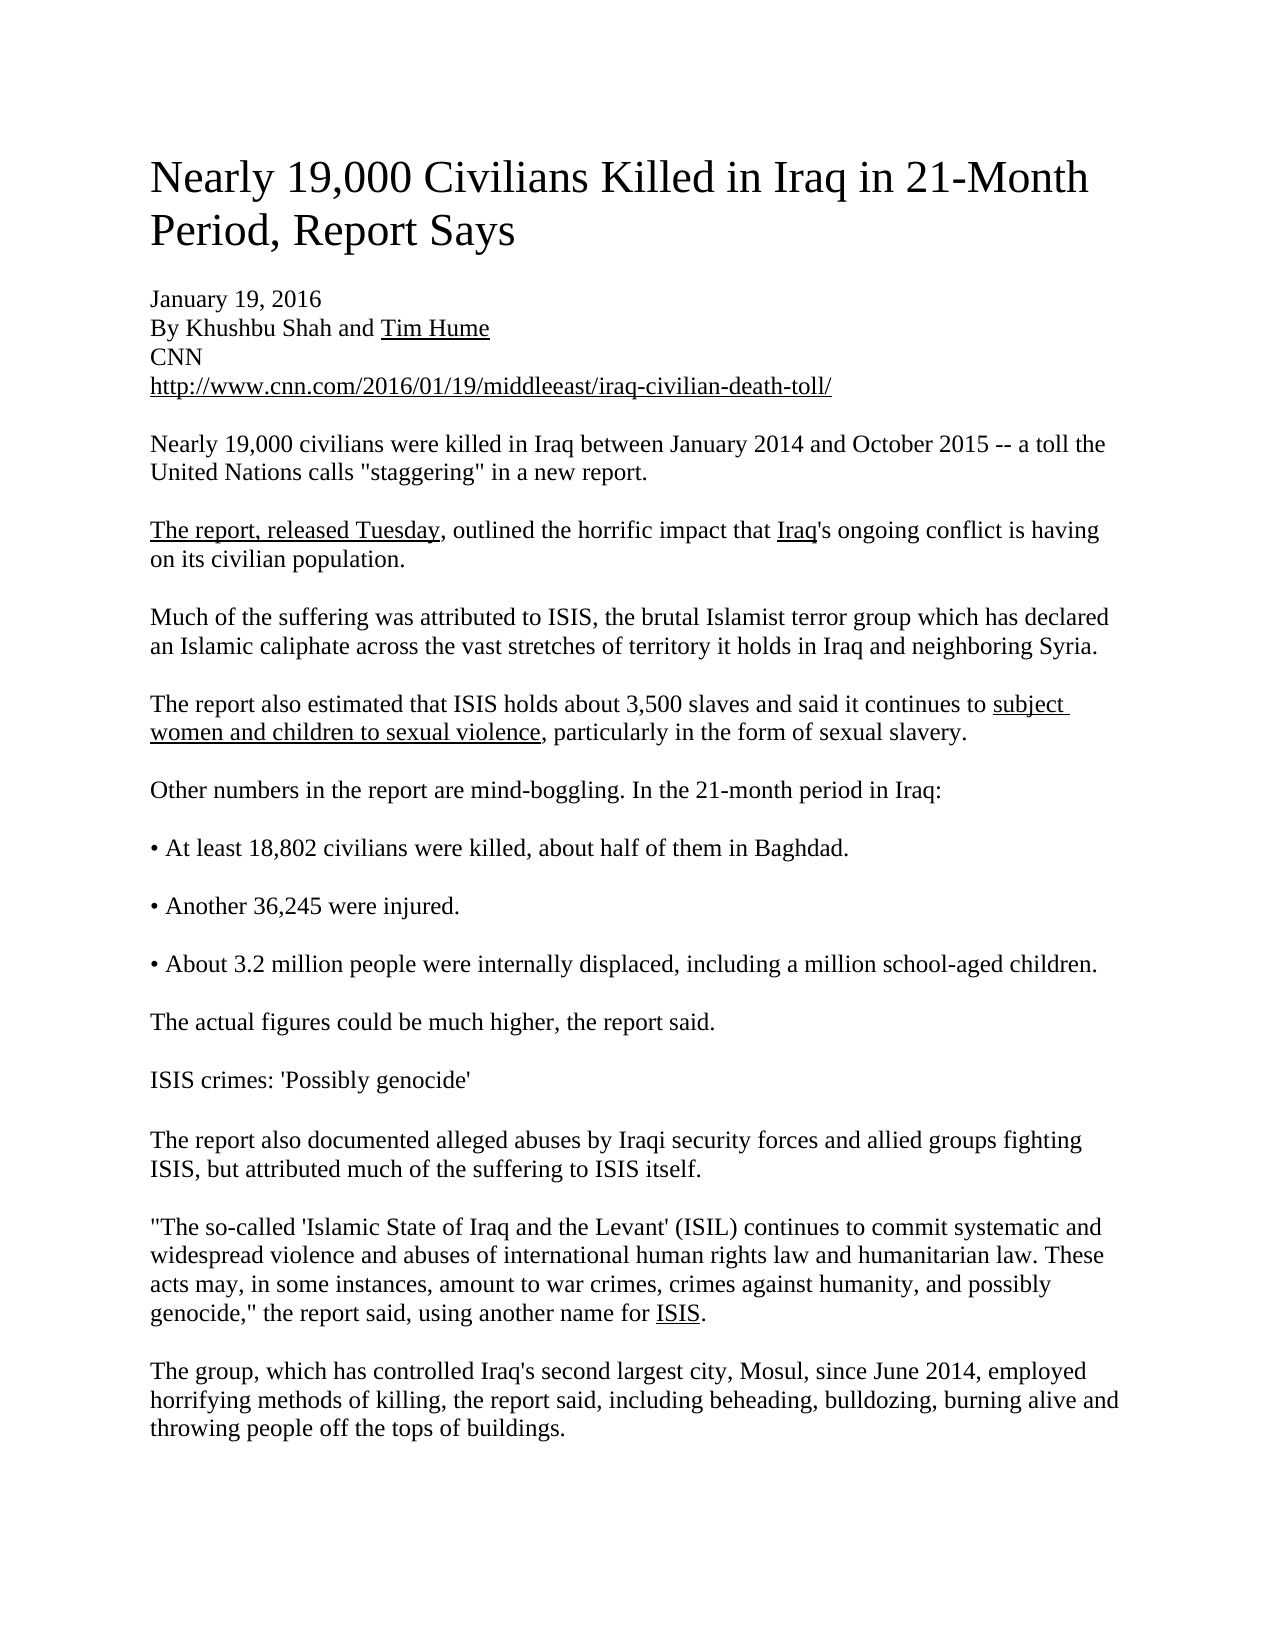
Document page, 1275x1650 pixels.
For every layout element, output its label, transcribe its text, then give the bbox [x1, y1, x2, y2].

text Much of the suffering was attributed to ISIS, the brutal Islamist terror group which has declared an Islamic caliphate across the vast stretches of territory it holds in Iraq and neighboring Syria. [150, 602, 1125, 659]
text The actual figures could be much higher, the report said. [150, 1007, 1125, 1036]
text • About 3.2 million people were internally displaced, including a million school-aged children. [150, 949, 1125, 978]
text January 19, 2016 [150, 284, 1125, 313]
text Other numbers in the report are mind-boggling. In the 21-month period in Iraq: [150, 775, 1125, 804]
text CNN [150, 342, 1125, 371]
text The report also estimated that ISIS holds about 3,500 slaves and said it continues to subject women and children to sexual violence, particularly in the form of sexual slavery. [150, 689, 1125, 746]
subtitle ISIS crimes: 'Possibly genocide' [150, 1065, 1125, 1094]
text http://www.cnn.com/2016/01/19/middleeast/iraq-civilian-death-toll/ [150, 371, 1125, 399]
text Nearly 19,000 Civilians Killed in Iraq in 21-Month Period, Report Says [150, 150, 1125, 255]
text The report, released Tuesday, outlined the horrific impact that Iraq's ongoing conflict is having on its civilian population. [150, 515, 1125, 573]
text The group, which has controlled Iraq's second largest city, Mosul, since June 2014, employed horrifying methods of killing, the report said, including beheading, bulldozing, burning alive and throwing people off the tops of buildings. [150, 1356, 1125, 1442]
text "The so-called 'Islamic State of Iraq and the Levant' (ISIL) continues to commit systematic and widespread violence and abuses of international human rights law and humanitarian law. These acts may, in some instances, amount to war crimes, crimes against humanity, and possibly genocide," the report said, using another name for ISIS. [150, 1212, 1125, 1327]
text The report also documented alleged abuses by Iraqi security forces and allied groups fighting ISIS, but attributed much of the suffering to ISIS itself. [150, 1125, 1125, 1183]
text • Another 36,245 were injured. [150, 891, 1125, 920]
text • At least 18,802 civilians were killed, about half of them in Baghdad. [150, 833, 1125, 862]
text By Khushbu Shah and Tim Hume [150, 313, 1125, 342]
text Nearly 19,000 civilians were killed in Iraq between January 2014 and October 2015 -- a toll the United Nations calls "staggering" in a new report. [150, 429, 1125, 486]
